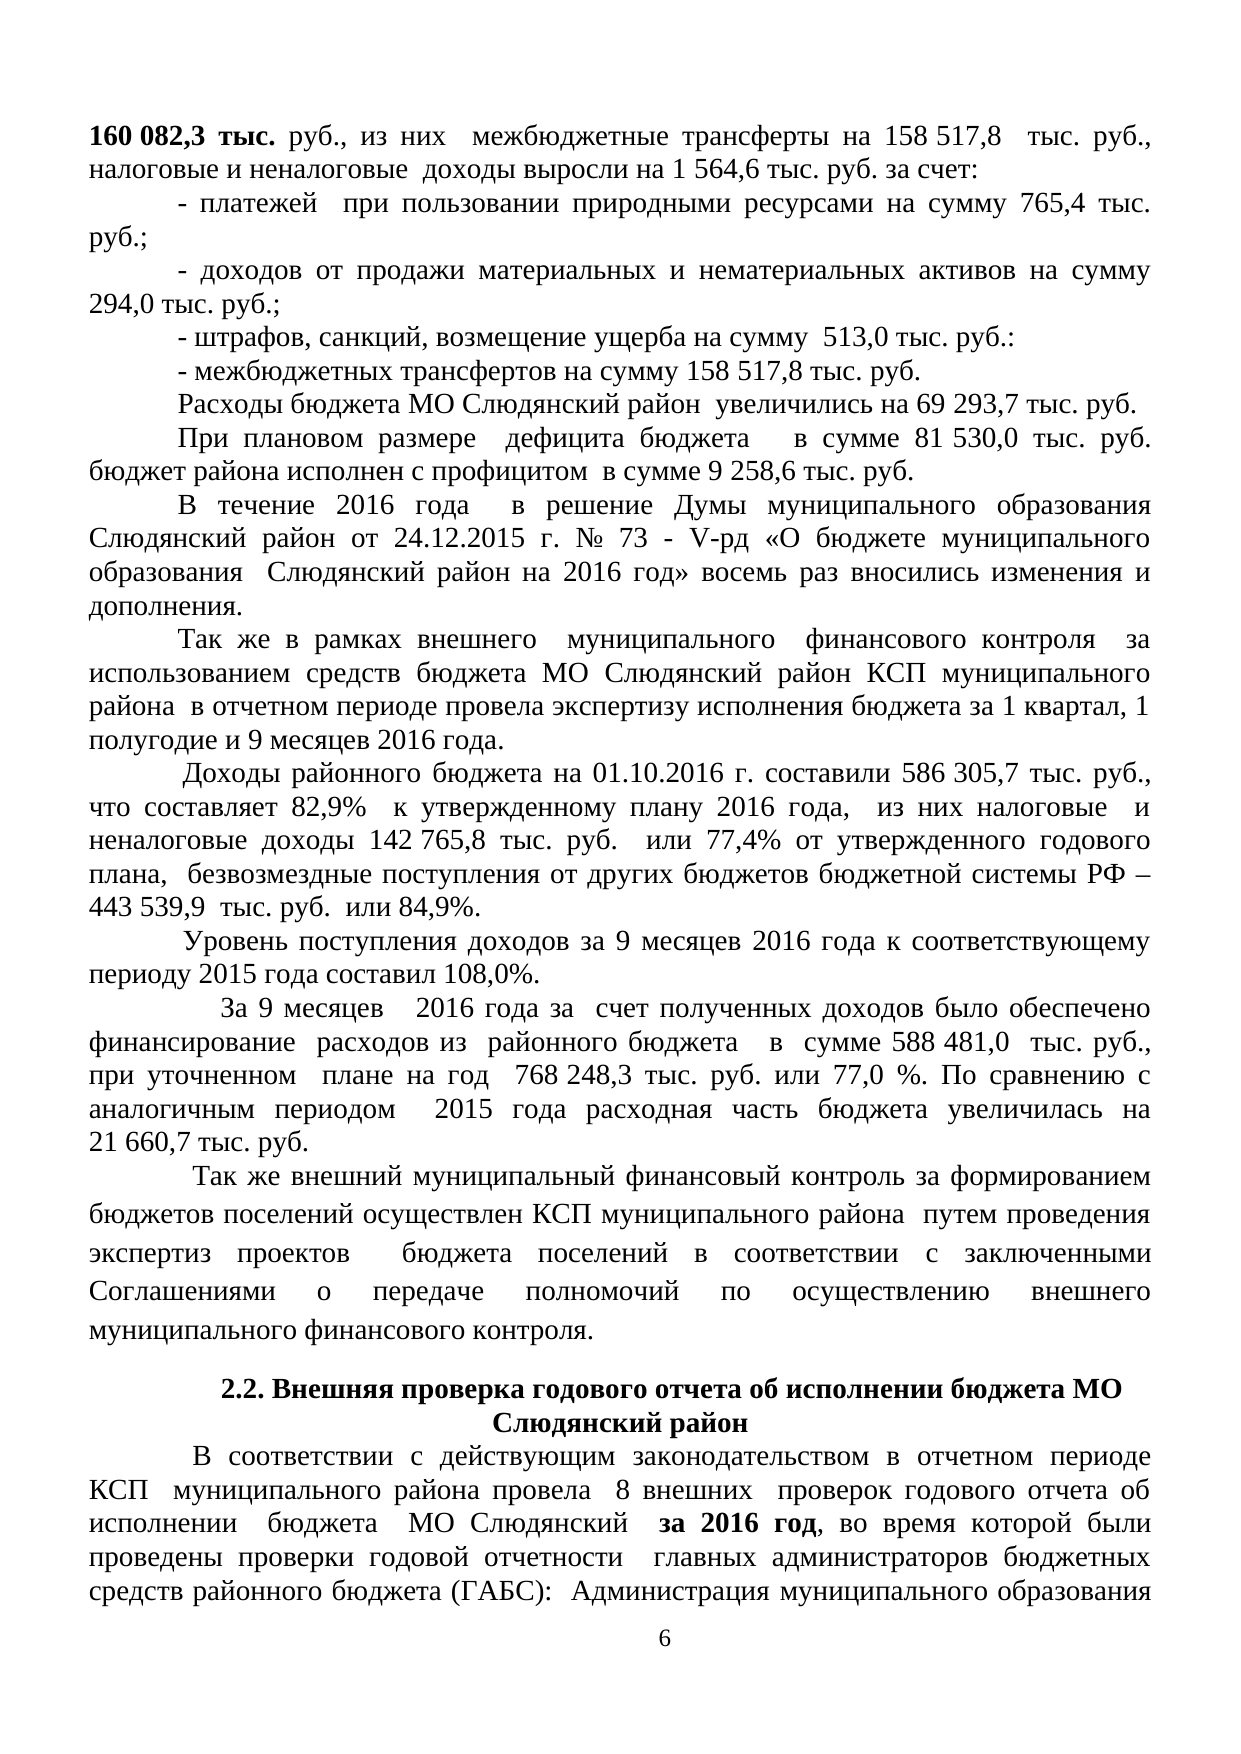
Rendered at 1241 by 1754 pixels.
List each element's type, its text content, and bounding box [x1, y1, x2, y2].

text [88, 1438, 1152, 1606]
text - штрафов, санкций, возмещение ущерба на сумму 513,0 тыс. руб.: [88, 319, 1152, 353]
text Так же внешний муниципальный финансовый контроль за формированием бюджетов поселений осуществлен КСП муниципального района путем проведения экспертиз проектов бюджета поселений в соответствии с заключенными Соглашениями о передаче полномочий по осуществлению внешнего муниципального финансового контроля. [88, 1158, 1152, 1346]
text - доходов от продажи материальных и нематериальных активов на сумму 294,0 тыс. руб.; [88, 252, 1152, 319]
text Доходы районного бюджета на 01.10.2016 г. составили 586 305,7 тыс. руб., что составляет 82,9% к утвержденному плану 2016 года, из них налоговые и неналоговые доходы 142 765,8 тыс. руб. или 77,4% от утвержденного годового плана, безвозмездные поступления от других бюджетов бюджетной системы РФ – 443 539,9 тыс. руб. или 84,9%. [88, 755, 1152, 923]
text Уровень поступления доходов за 9 месяцев 2016 года к соответствующему периоду 2015 года составил 108,0%. [88, 923, 1152, 990]
text - платежей при пользовании природными ресурсами на сумму 765,4 тыс. руб.; [88, 185, 1152, 252]
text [88, 118, 1152, 185]
text За 9 месяцев 2016 года за счет полученных доходов было обеспечено финансирование расходов из районного бюджета в сумме 588 481,0 тыс. руб., при уточненном плане на год 768 248,3 тыс. руб. или 77,0 %. По сравнению с аналогичным периодом 2015 года расходная часть бюджета увеличилась на 21 660,7 тыс. руб. [88, 990, 1152, 1158]
text - межбюджетных трансфертов на сумму 158 517,8 тыс. руб. [88, 353, 1152, 386]
text 2.2. Внешняя проверка годового отчета об исполнении бюджета МО Слюдянский район [88, 1371, 1152, 1438]
text В течение 2016 года в решение Думы муниципального образования Слюдянский район от 24.12.2015 г. № 73 - V-рд «О бюджете муниципального образования Слюдянский район на 2016 год» восемь раз вносились изменения и дополнения. [88, 487, 1152, 621]
text При плановом размере дефицита бюджета в сумме 81 530,0 тыс. руб. бюджет района исполнен с профицитом в сумме 9 258,6 тыс. руб. [88, 420, 1152, 487]
text Так же в рамках внешнего муниципального финансового контроля за использованием средств бюджета МО Слюдянский район КСП муниципального района в отчетном периоде провела экспертизу исполнения бюджета за 1 квартал, 1 полугодие и 9 месяцев 2016 года. [88, 621, 1152, 755]
text Расходы бюджета МО Слюдянский район увеличились на 69 293,7 тыс. руб. [88, 386, 1152, 420]
